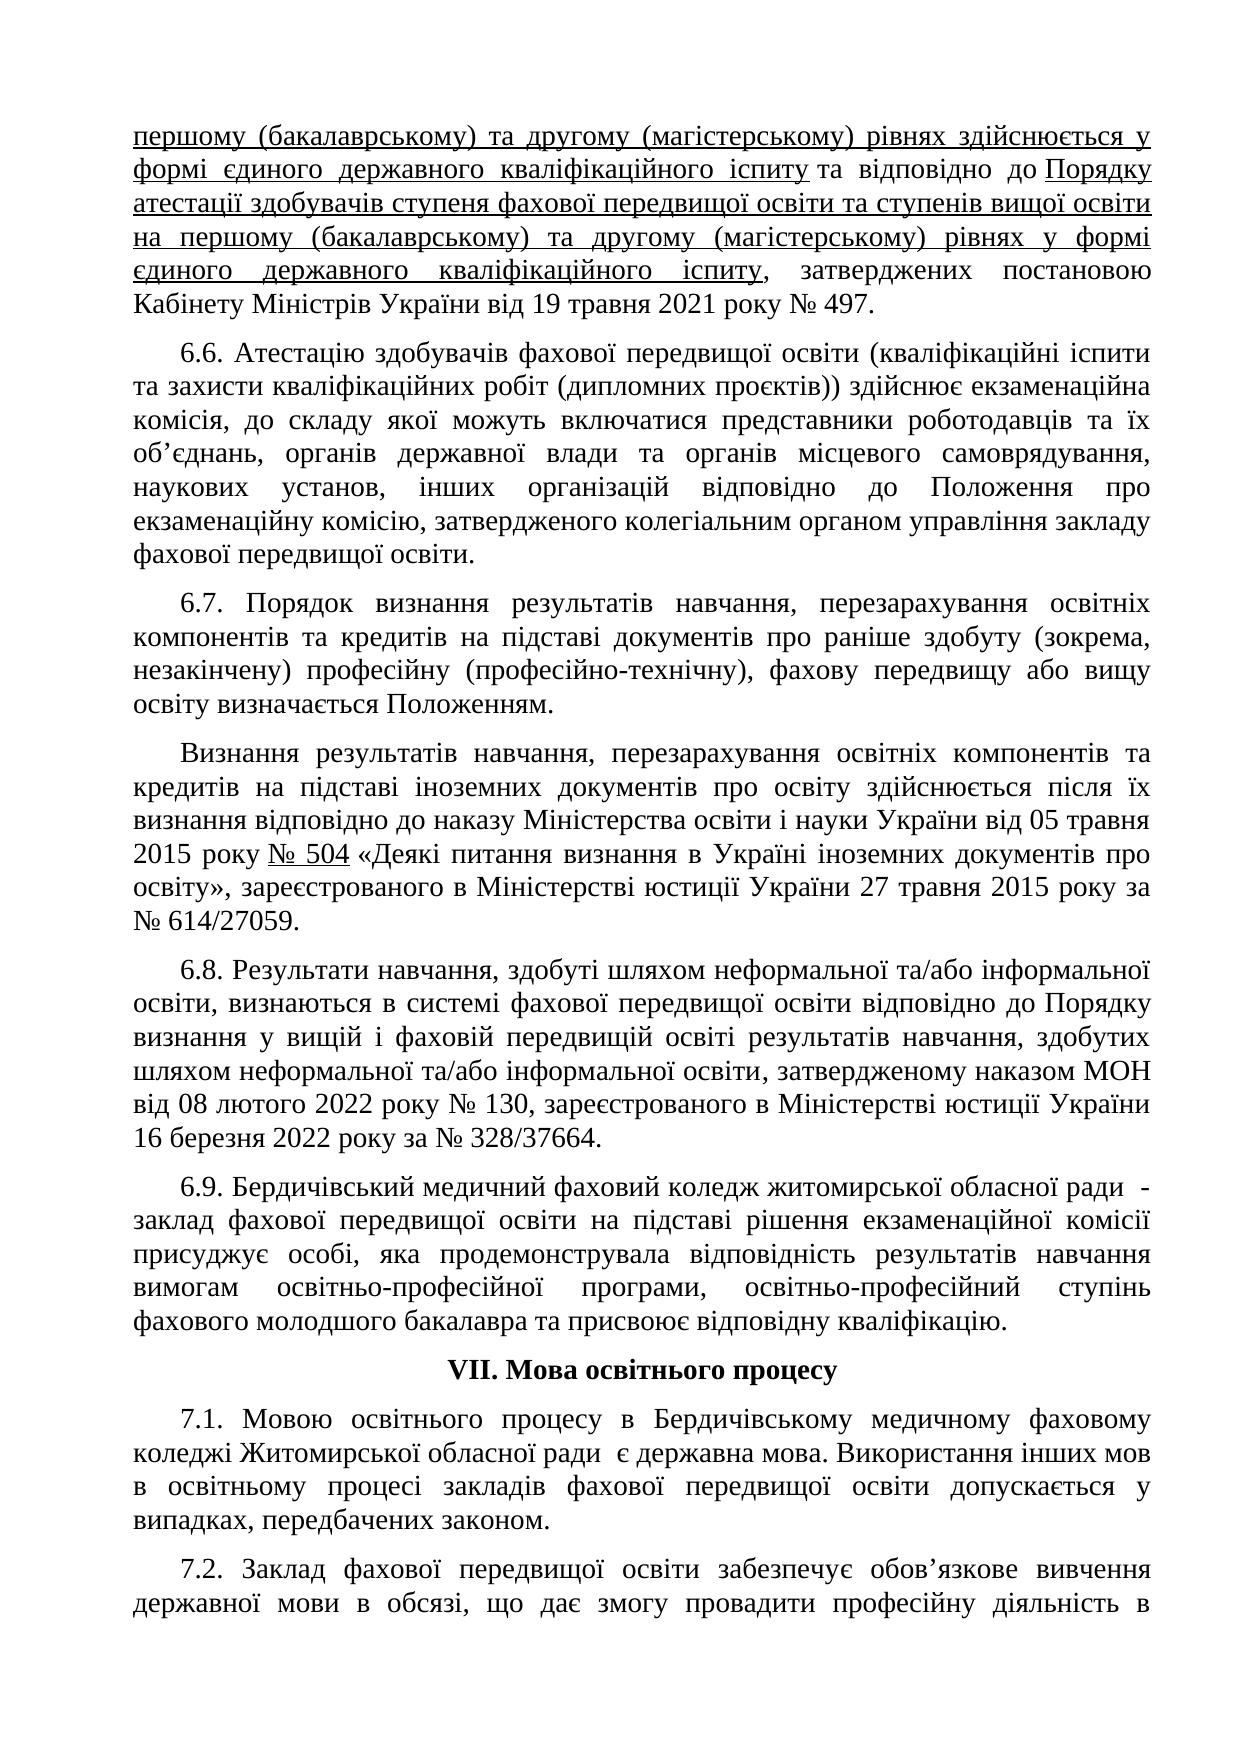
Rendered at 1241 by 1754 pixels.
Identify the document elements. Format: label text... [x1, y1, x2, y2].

text 6.7. Порядок визнання результатів навчання, перезарахування освітніх компонентів та кредитів на підставі документів про раніше здобуту (зокрема, незакінчену) професійну (професійно-технічну), фахову передвищу або вищу освіту визначається Положенням. [133, 585, 1152, 719]
text VII. Мова освітнього процесу [180, 1352, 1105, 1386]
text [133, 1551, 1152, 1618]
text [133, 118, 1152, 214]
text Визнання результатів навчання, перезарахування освітніх компонентів та кредитів на підставі іноземних документів про освіту здійснюється після їх визнання відповідно до наказу Міністерства освіти і науки України від 05 травня 2015 року № 504 «Деякі питання визнання в Україні іноземних документів про освіту», зареєстрованого в Міністерстві юстиції України 27 травня 2015 року за № 614/27059. [133, 735, 1152, 936]
text 6.9. Бердичівський медичний фаховий коледж житомирської обласної ради - заклад фахової передвищої освіти на підставі рішення екзаменаційної комісії присуджує особі, яка продемонструвала відповідність результатів навчання вимогам освітньо-професійної програми, освітньо-професійний ступінь фахового молодшого бакалавра та присвоює відповідну кваліфікацію. [133, 1169, 1152, 1337]
text 6.6. Атестацію здобувачів фахової передвищої освіти (кваліфікаційні іспити та захисти кваліфікаційних робіт (дипломних проєктів)) здійснює екзаменаційна комісія, до складу якої можуть включатися представники роботодавців та їх об’єднань, органів державної влади та органів місцевого самоврядування, наукових установ, інших організацій відповідно до Положення про екзаменаційну комісію, затвердженого колегіальним органом управління закладу фахової передвищої освіти. [133, 335, 1152, 570]
text 6.8. Результати навчання, здобуті шляхом неформальної та/або інформальної освіти, визнаються в системі фахової передвищої освіти відповідно до Порядку визнання у вищій і фаховій передвищій освіті результатів навчання, здобутих шляхом неформальної та/або інформальної освіти, затвердженому наказом МОН від 08 лютого 2022 року № 130, зареєстрованого в Міністерстві юстиції України 16 березня 2022 року за № 328/37664. [133, 952, 1152, 1153]
text 7.1. Мовою освітнього процесу в Бердичівському медичному фаховому коледжі Житомирської обласної ради є державна мова. Використання інших мов в освітньому процесі закладів фахової передвищої освіти допускається у випадках, передбачених законом. [133, 1401, 1152, 1536]
